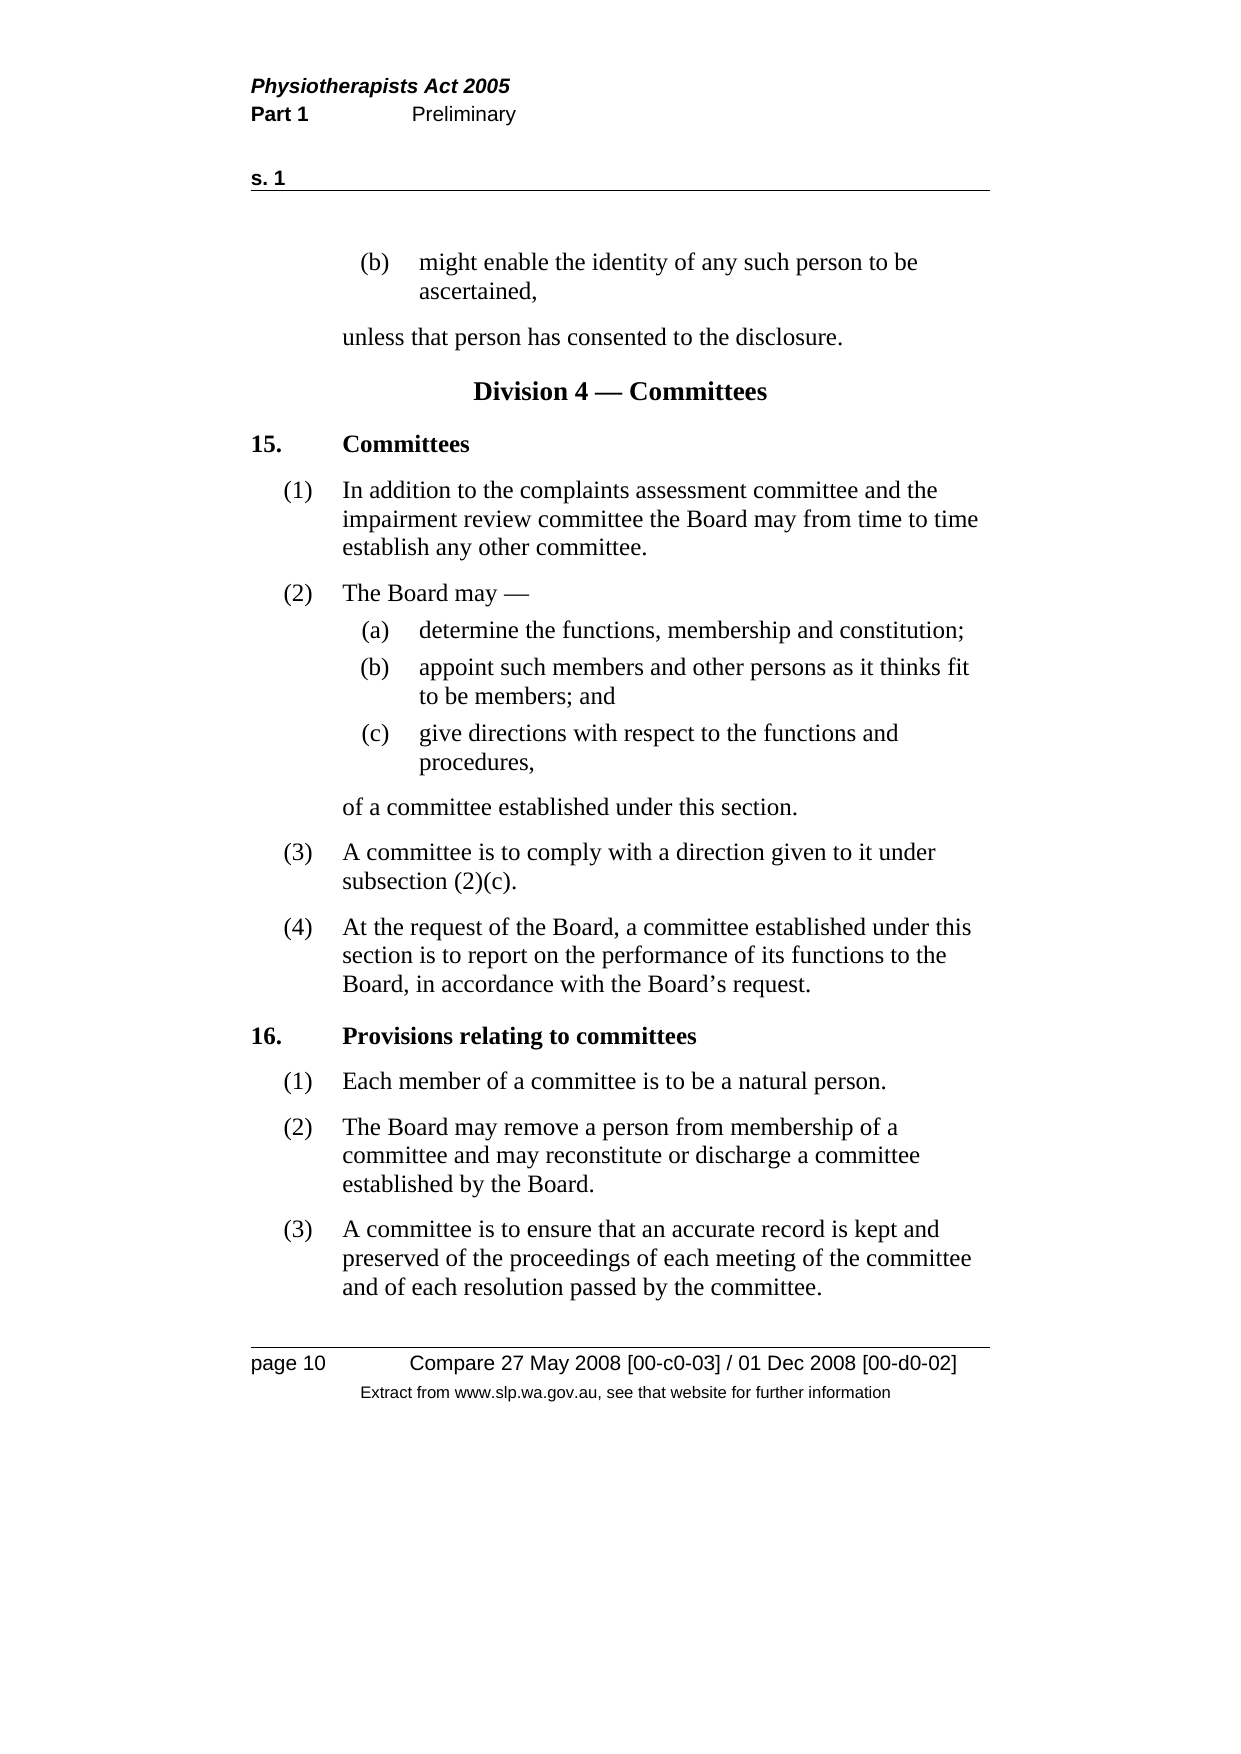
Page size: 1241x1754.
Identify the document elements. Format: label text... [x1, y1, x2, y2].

text (4) At the request of the Board, a committee established under this section is to report on the performance of its functions to the Board, in accordance with the Board’s request. [251, 912, 990, 998]
text (3) A committee is to comply with a direction given to it under subsection (2)(c). [251, 837, 990, 895]
text (1) Each member of a committee is to be a natural person. [251, 1066, 990, 1095]
text (3) A committee is to ensure that an accurate record is kept and preserved of the proceedings of each meeting of the committee and of each resolution passed by the committee. [251, 1214, 990, 1301]
text of a committee established under this section. [251, 792, 990, 821]
text (2) The Board may remove a person from membership of a committee and may reconstitute or discharge a committee established by the Board. [251, 1112, 990, 1198]
text (a) determine the functions, membership and constitution; [251, 615, 990, 644]
text (b) might enable the identity of any such person to be ascertained, [251, 247, 990, 305]
text (c) give directions with respect to the functions and procedures, [251, 718, 990, 775]
subtitle 15. Committees [251, 429, 990, 458]
text (2) The Board may — [251, 578, 990, 607]
text (b) appoint such members and other persons as it thinks fit to be members; and [251, 652, 990, 709]
subtitle Division 4 — Committees [251, 375, 990, 407]
text unless that person has consented to the disclosure. [251, 322, 990, 350]
subtitle 16. Provisions relating to committees [251, 1021, 990, 1049]
text (1) In addition to the complaints assessment committee and the impairment review committee the Board may from time to time establish any other committee. [251, 475, 990, 561]
